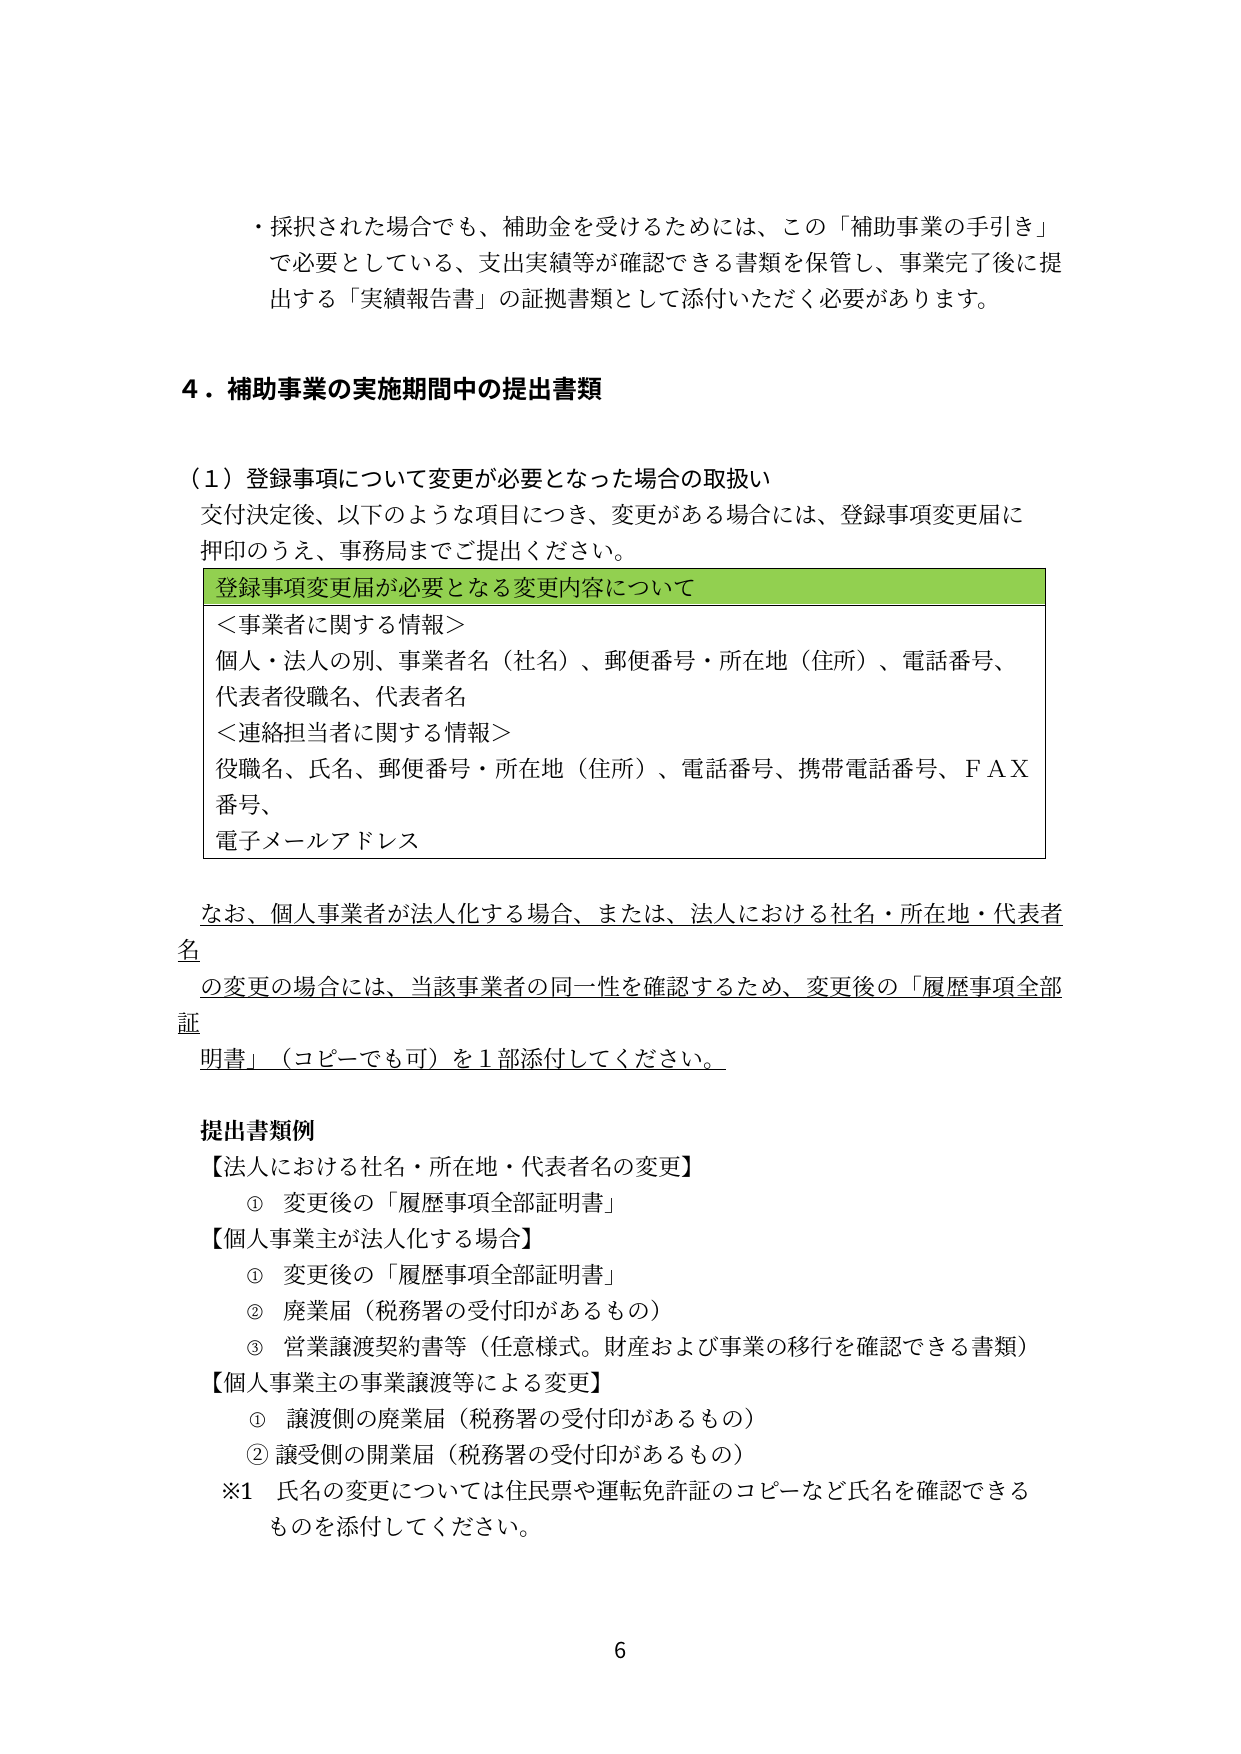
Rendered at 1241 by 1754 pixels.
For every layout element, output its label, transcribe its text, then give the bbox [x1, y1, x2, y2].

text ※1 氏名の変更については住民票や運転免許証のコピーなど氏名を確認できる [222, 1472, 1063, 1508]
text ものを添付してください。 [222, 1508, 1063, 1544]
list 変更後の「履歴事項全部証明書」 [246, 1183, 1063, 1219]
text ４．補助事業の実施期間中の提出書類 [177, 351, 1063, 423]
list 譲渡側の廃業届（税務署の受付印があるもの） [248, 1399, 1063, 1436]
table_cell ＜事業者に関する情報＞ 個人・法人の別、事業者名（社名）、郵便番号・所在地（住所）、電話番号、 代表者役職名、代表者名 ＜連絡担当者に関する情報＞ 役職名、氏名、郵便番号・所在地（住所）、電話番号、携帯電話番号、ＦＡＸ番号、 電子メールアドレス [204, 606, 1045, 858]
text ・採択された場合でも、補助金を受けるためには、この「補助事業の手引き」で必要としている、支出実績等が確認できる書類を保管し、事業完了後に提出する「実績報告書」の証拠書類として添付いただく必要があります。 [177, 207, 1063, 315]
text なお、個人事業者が法人化する場合、または、法人における社名・所在地・代表者名 [177, 895, 1063, 967]
text 交付決定後、以下のような項目につき、変更がある場合には、登録事項変更届に [177, 495, 1063, 531]
text 提出書類例 [177, 1111, 1063, 1147]
list 廃業届（税務署の受付印があるもの） [246, 1291, 1063, 1327]
text 【法人における社名・所在地・代表者名の変更】 [177, 1147, 1063, 1183]
text 明書」（コピーでも可）を１部添付してください。 [177, 1039, 1063, 1075]
text ② 譲受側の開業届（税務署の受付印があるもの） [177, 1436, 1063, 1472]
text 押印のうえ、事務局までご提出ください。 [177, 531, 1063, 567]
list 営業譲渡契約書等（任意様式。財産および事業の移行を確認できる書類） [246, 1327, 1063, 1363]
text （１）登録事項について変更が必要となった場合の取扱い [177, 459, 1063, 495]
list 変更後の「履歴事項全部証明書」 [246, 1255, 1063, 1291]
text の変更の場合には、当該事業者の同一性を確認するため、変更後の「履歴事項全部証 [177, 967, 1063, 1039]
table_header 登録事項変更届が必要となる変更内容について [204, 569, 1045, 604]
text 【個人事業主の事業譲渡等による変更】 [177, 1363, 1063, 1399]
text 【個人事業主が法人化する場合】 [177, 1219, 1063, 1255]
